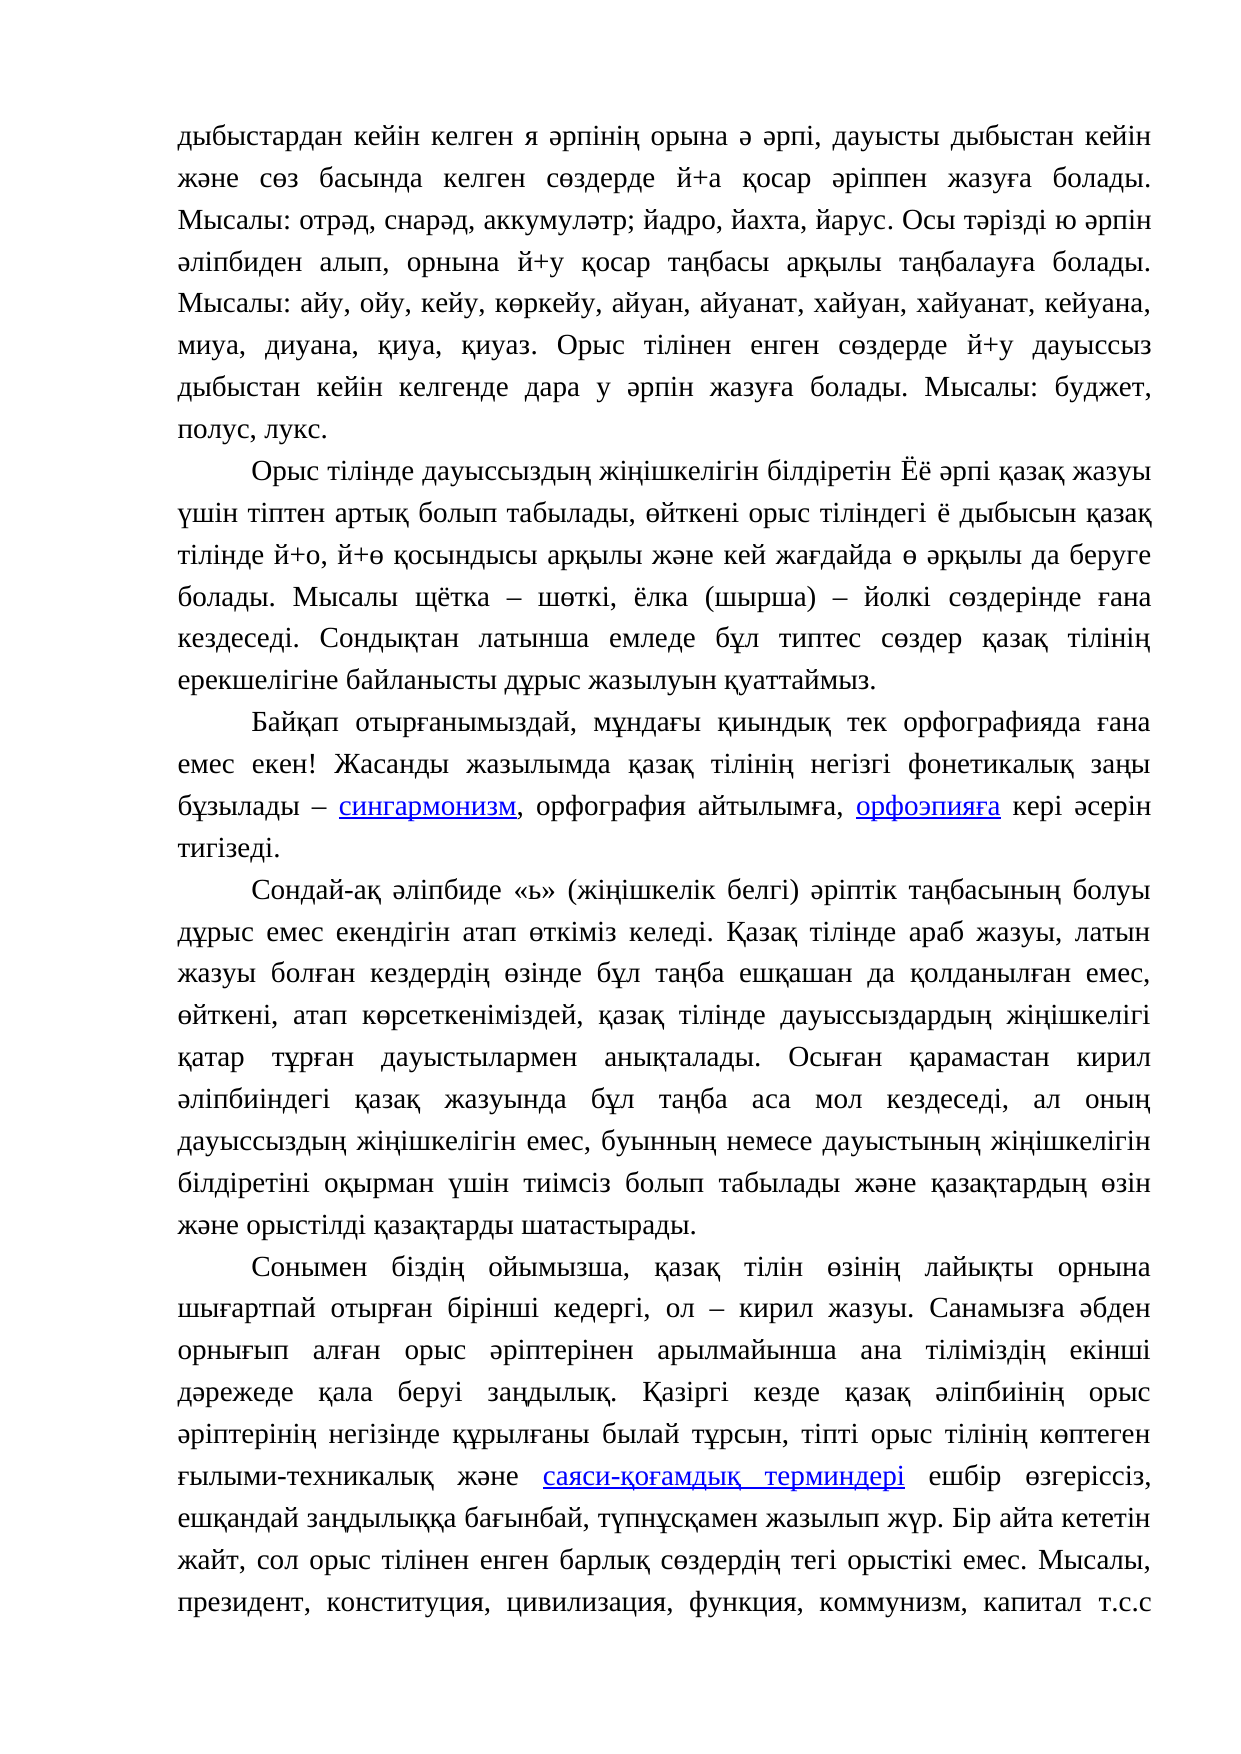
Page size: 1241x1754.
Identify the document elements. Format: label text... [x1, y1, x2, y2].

text Орыс тілінде дауыссыздың жіңішкелігін білдіретін Ёё әрпі қазақ жазуы үшін тіптен артық болып табылады, өйткені орыс тіліндегі ё дыбысын қазақ тілінде й+о, й+ө қосындысы арқылы және кей жағдайда ө әрқылы да беруге болады. Мысалы щётка – шөткі, ёлка (шырша) – йолкі сөздерінде ғана кездеседі. Сондықтан латынша емледе бұл типтес сөздер қазақ тілінің ерекшелігіне байланысты дұрыс жазылуын қуаттаймыз. [177, 453, 1152, 696]
text Сондай-ақ әліпбиде «ь» (жіңішкелік белгі) әріптік таңбасының болуы дұрыс емес екендігін атап өткіміз келеді. Қазақ тілінде араб жазуы, латын жазуы болған кездердің өзінде бұл таңба ешқашан да қолданылған емес, өйткені, атап көрсеткеніміздей, қазақ тілінде дауыссыздардың жіңішкелігі қатар тұрған дауыстылармен анықталады. Осыған қарамастан кирил әліпбиіндегі қазақ жазуында бұл таңба аса мол кездеседі, ал оның дауыссыздың жіңішкелігін емес, буынның немесе дауыстының жіңішкелігін білдіретіні оқырман үшін тиімсіз болып табылады және қазақтардың өзін және орыстілді қазақтарды шатастырады. [177, 872, 1152, 1240]
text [177, 118, 1152, 445]
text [177, 1249, 1152, 1617]
text Байқап отырғанымыздай, мұндағы қиындық тек орфографияда ғана емес екен! Жасанды жазылымда қазақ тілінің негізгі фонетикалық заңы бұзылады – сингармонизм, орфография айтылымға, орфоэпияға кері әсерін тигізеді. [177, 704, 1152, 863]
